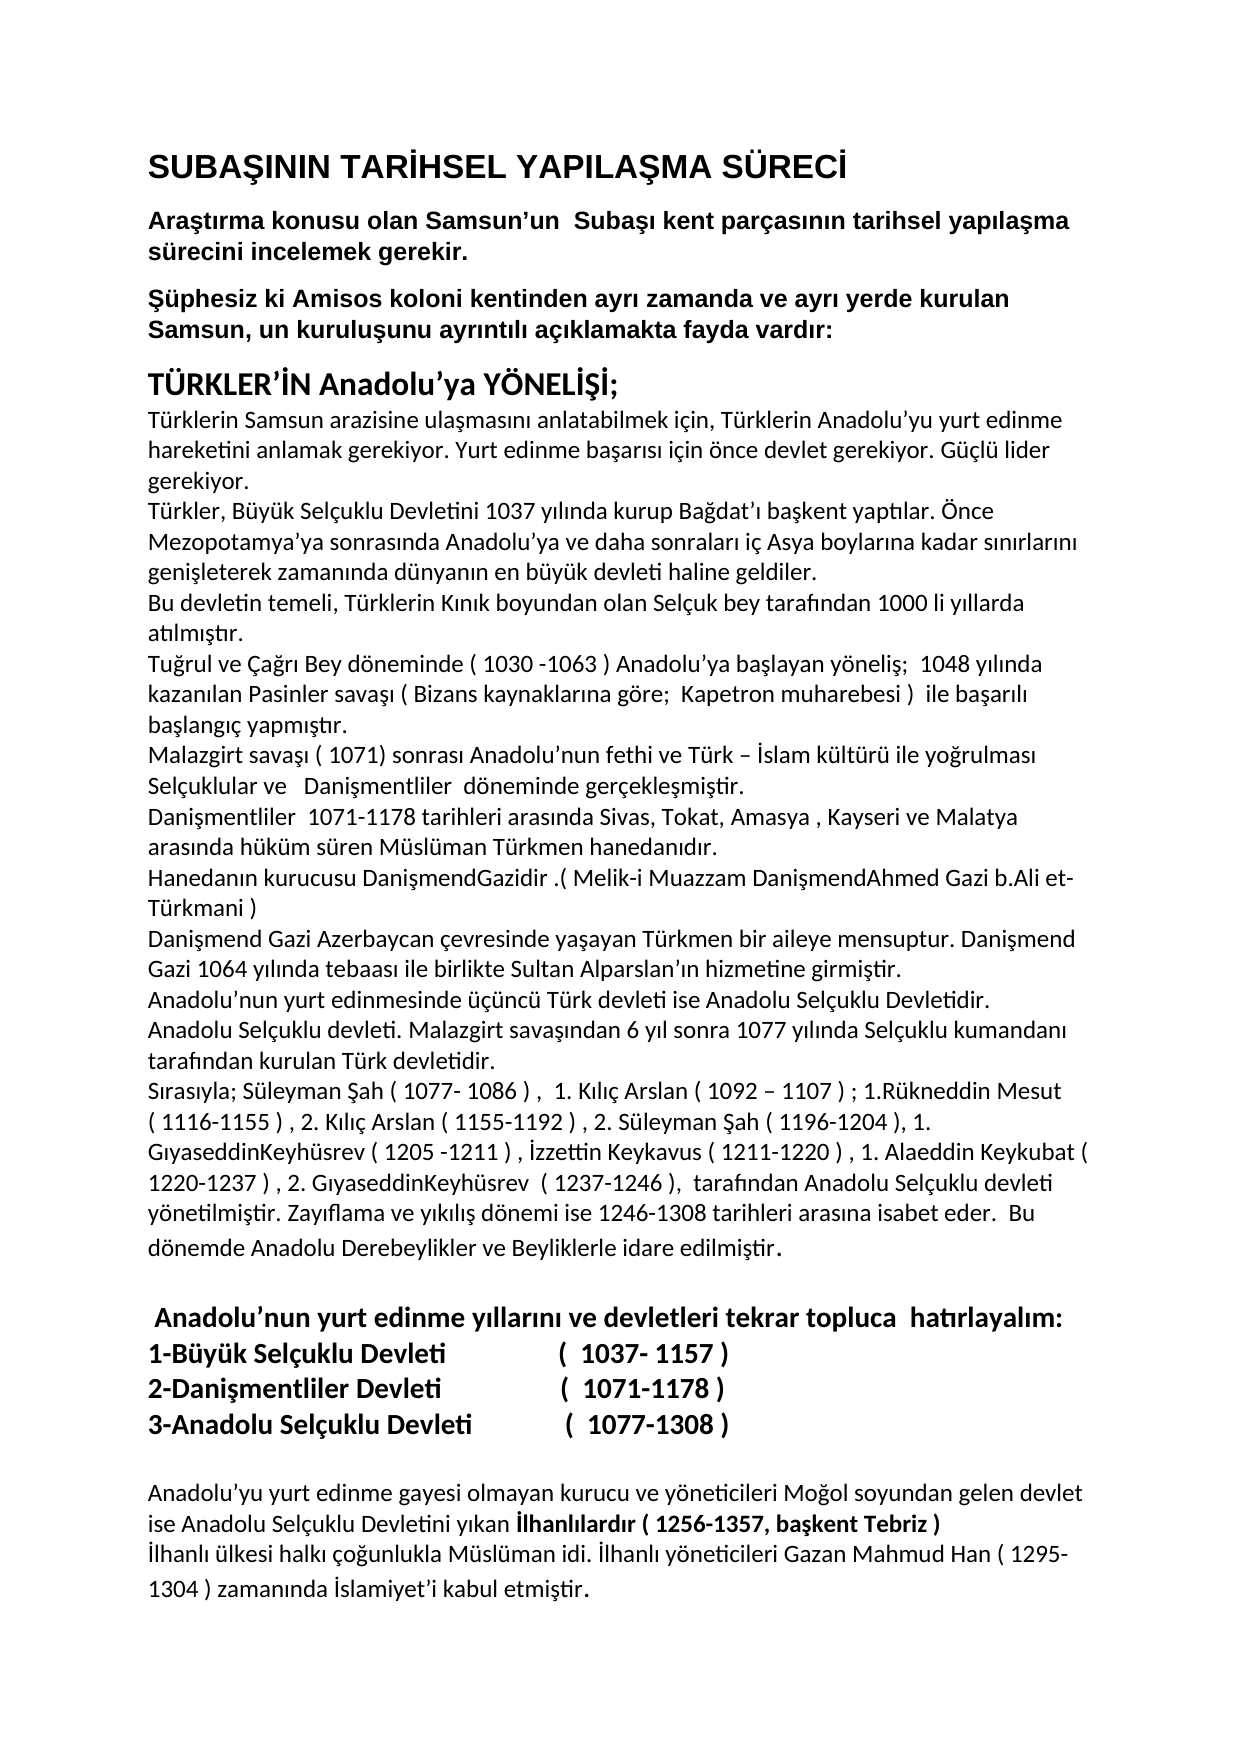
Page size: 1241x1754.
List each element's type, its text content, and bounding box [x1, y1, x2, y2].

text Hanedanın kurucusu DanişmendGazidir .( Melik-i Muazzam DanişmendAhmed Gazi b.Ali et-Türkmani ) [148, 862, 1093, 923]
text Tuğrul ve Çağrı Bey döneminde ( 1030 -1063 ) Anadolu’ya başlayan yöneliş; 1048 yılında kazanılan Pasinler savaşı ( Bizans kaynaklarına göre; Kapetron muharebesi ) ile başarılı başlangıç yapmıştır. [148, 648, 1093, 740]
text 1-Büyük Selçuklu Devleti ( 1037- 1157 ) [148, 1335, 1093, 1371]
text Türklerin Samsun arazisine ulaşmasını anlatabilmek için, Türklerin Anadolu’yu yurt edinme hareketini anlamak gerekiyor. Yurt edinme başarısı için önce devlet gerekiyor. Güçlü lider gerekiyor. [148, 404, 1093, 496]
text Danişmend Gazi Azerbaycan çevresinde yaşayan Türkmen bir aileye mensuptur. Danişmend Gazi 1064 yılında tebaası ile birlikte Sultan Alparslan’ın hizmetine girmiştir. [148, 923, 1093, 984]
text Malazgirt savaşı ( 1071) sonrası Anadolu’nun fethi ve Türk – İslam kültürü ile yoğrulması Selçuklular ve Danişmentliler döneminde gerçekleşmiştir. [148, 740, 1093, 801]
text Anadolu Selçuklu devleti. Malazgirt savaşından 6 yıl sonra 1077 yılında Selçuklu kumandanı tarafından kurulan Türk devletidir. [148, 1014, 1093, 1075]
text Anadolu’yu yurt edinme gayesi olmayan kurucu ve yöneticileri Moğol soyundan gelen devlet ise Anadolu Selçuklu Devletini yıkan İlhanlılardır ( 1256-1357, başkent Tebriz ) [148, 1477, 1093, 1538]
text 3-Anadolu Selçuklu Devleti ( 1077-1308 ) [148, 1406, 1093, 1442]
text Danişmentliler 1071-1178 tarihleri arasında Sivas, Tokat, Amasya , Kayseri ve Malatya arasında hüküm süren Müslüman Türkmen hanedanıdır. [148, 801, 1093, 862]
text Şüphesiz ki Amisos koloni kentinden ayrı zamanda ve ayrı yerde kurulan Samsun, un kuruluşunu ayrıntılı açıklamakta fayda vardır: [148, 284, 1093, 344]
text İlhanlı ülkesi halkı çoğunlukla Müslüman idi. İlhanlı yöneticileri Gazan Mahmud Han ( 1295-1304 ) zamanında İslamiyet’i kabul etmiştir. [148, 1538, 1093, 1604]
text Türkler, Büyük Selçuklu Devletini 1037 yılında kurup Bağdat’ı başkent yaptılar. Önce Mezopotamya’ya sonrasında Anadolu’ya ve daha sonraları iç Asya boylarına kadar sınırlarını genişleterek zamanında dünyanın en büyük devleti haline geldiler. [148, 496, 1093, 587]
text SUBAŞININ TARİHSEL YAPILAŞMA SÜRECİ [148, 148, 1093, 186]
text Anadolu’nun yurt edinmesinde üçüncü Türk devleti ise Anadolu Selçuklu Devletidir. [148, 984, 1093, 1014]
text Sırasıyla; Süleyman Şah ( 1077- 1086 ) , 1. Kılıç Arslan ( 1092 – 1107 ) ; 1.Rükneddin Mesut ( 1116-1155 ) , 2. Kılıç Arslan ( 1155-1192 ) , 2. Süleyman Şah ( 1196-1204 ), 1. GıyaseddinKeyhüsrev ( 1205 -1211 ) , İzzettin Keykavus ( 1211-1220 ) , 1. Alaeddin Keykubat ( 1220-1237 ) , 2. GıyaseddinKeyhüsrev ( 1237-1246 ), tarafından Anadolu Selçuklu devleti yönetilmiştir. Zayıflama ve yıkılış dönemi ise 1246-1308 tarihleri arasına isabet eder. Bu dönemde Anadolu Derebeylikler ve Beyliklerle idare edilmiştir. [148, 1075, 1093, 1264]
text Bu devletin temeli, Türklerin Kınık boyundan olan Selçuk bey tarafından 1000 li yıllarda atılmıştır. [148, 587, 1093, 648]
text Araştırma konusu olan Samsun’un Subaşı kent parçasının tarihsel yapılaşma sürecini incelemek gerekir. [148, 206, 1093, 266]
text TÜRKLER’İN Anadolu’ya YÖNELİŞİ; [148, 363, 1093, 404]
text Anadolu’nun yurt edinme yıllarını ve devletleri tekrar topluca hatırlayalım: [148, 1299, 1093, 1335]
text 2-Danişmentliler Devleti ( 1071-1178 ) [148, 1371, 1093, 1406]
